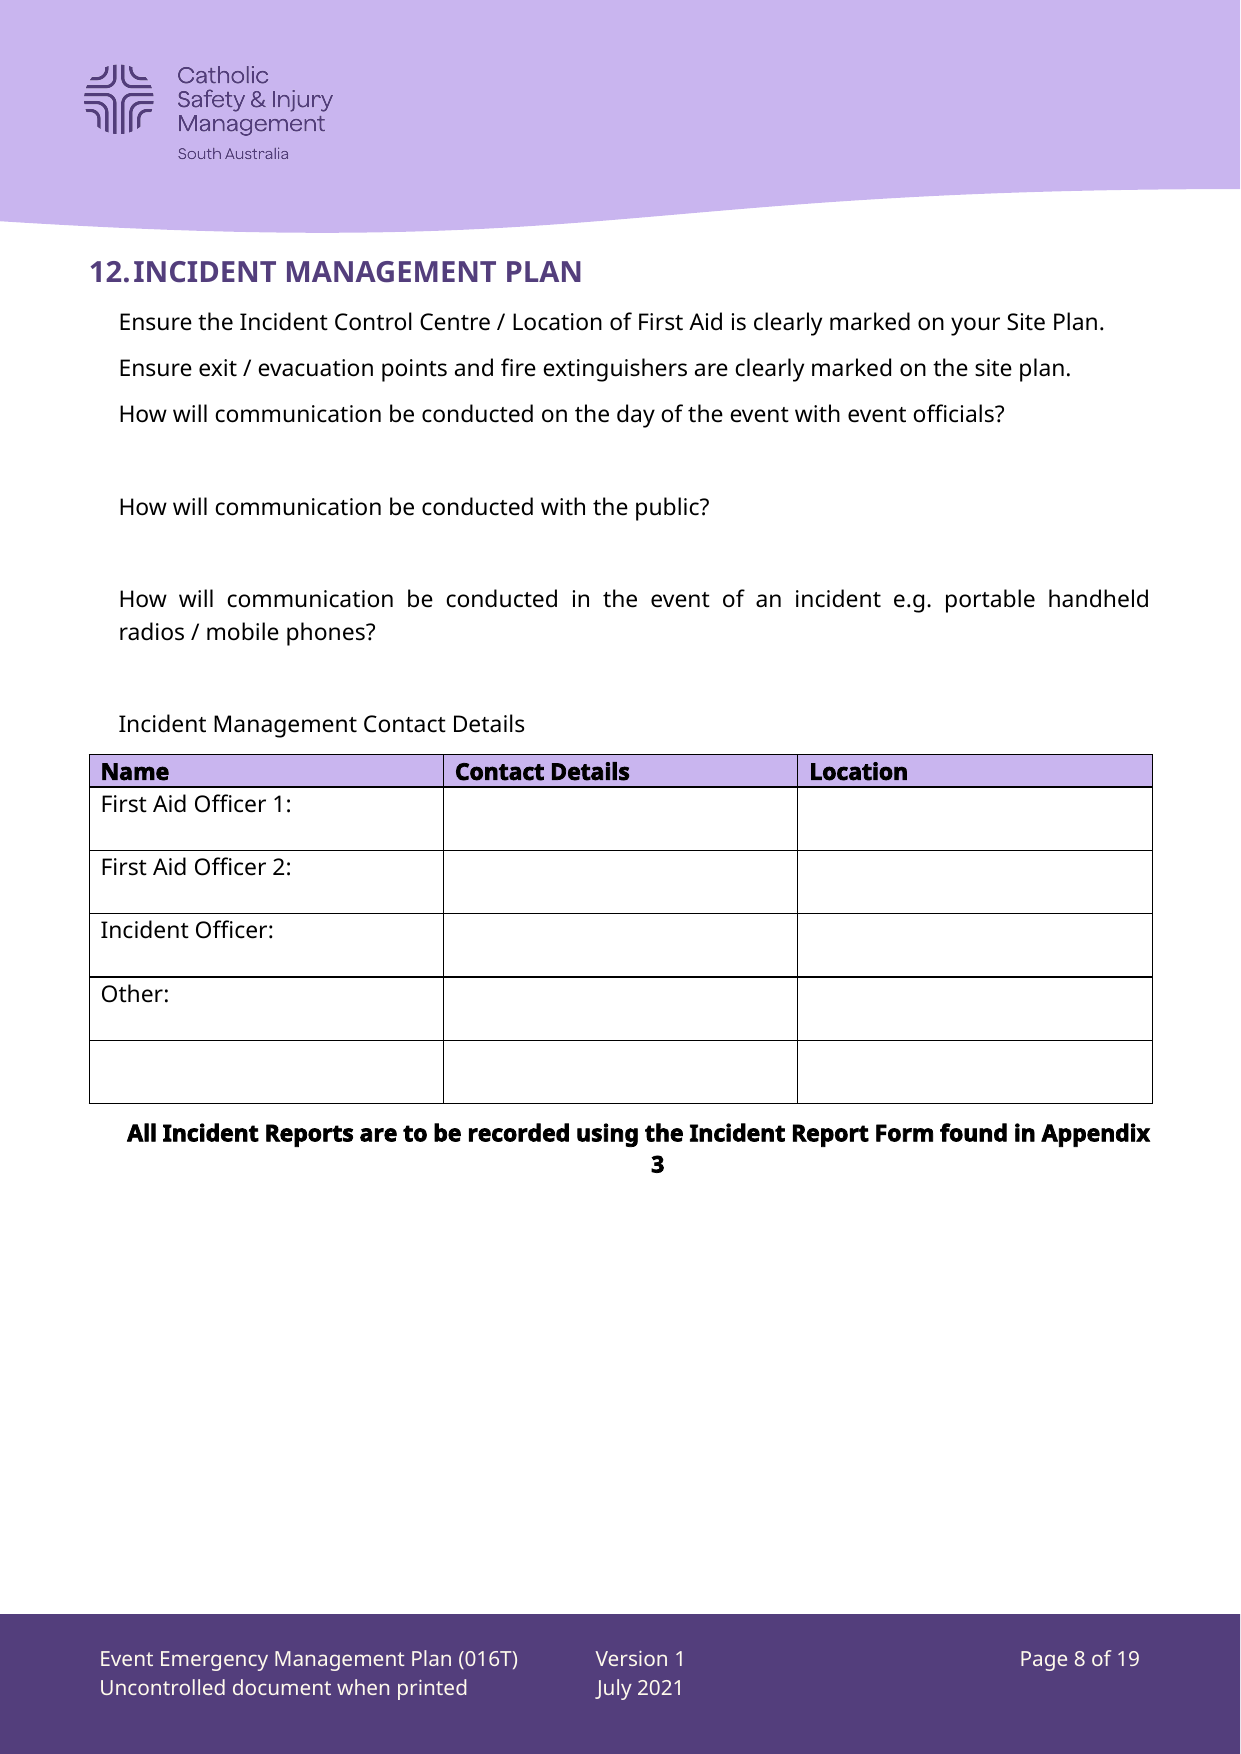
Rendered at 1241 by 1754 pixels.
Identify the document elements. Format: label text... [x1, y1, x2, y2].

table_cell First Aid Officer 2: [90, 851, 443, 913]
table_cell Incident Officer: [90, 914, 443, 976]
text How will communication be conducted in the event of an incident e.g. portable handheld radios / mobile phones? [118, 583, 1152, 647]
text How will communication be conducted on the day of the event with event officials? [118, 398, 1152, 429]
subtitle INCIDENT MANAGEMENT PLAN [89, 251, 1152, 291]
table_cell [444, 851, 797, 913]
table_cell Other: [90, 978, 443, 1040]
text All Incident Reports are to be recorded using the Incident Report Form found in Appendix 3 [126, 1117, 1152, 1179]
table_cell [798, 851, 1152, 913]
picture [59, 39, 361, 187]
table_cell [798, 914, 1152, 976]
table_cell [90, 1041, 443, 1103]
table_cell First Aid Officer 1: [90, 788, 443, 850]
table_cell [444, 788, 797, 850]
table_header Contact Details [444, 755, 797, 786]
table_cell [798, 788, 1152, 850]
table_cell [444, 914, 797, 976]
table_cell [798, 1041, 1152, 1103]
table_header Location [798, 755, 1152, 786]
table_header Name [90, 755, 443, 786]
text Ensure exit / evacuation points and fire extinguishers are clearly marked on the site plan. [118, 352, 1152, 383]
text Ensure the Incident Control Centre / Location of First Aid is clearly marked on your Site Plan. [118, 306, 1152, 337]
text How will communication be conducted with the public? [118, 491, 1152, 522]
table_cell [798, 978, 1152, 1040]
text Incident Management Contact Details [118, 708, 1152, 739]
table_cell [444, 978, 797, 1040]
table_cell [444, 1041, 797, 1103]
